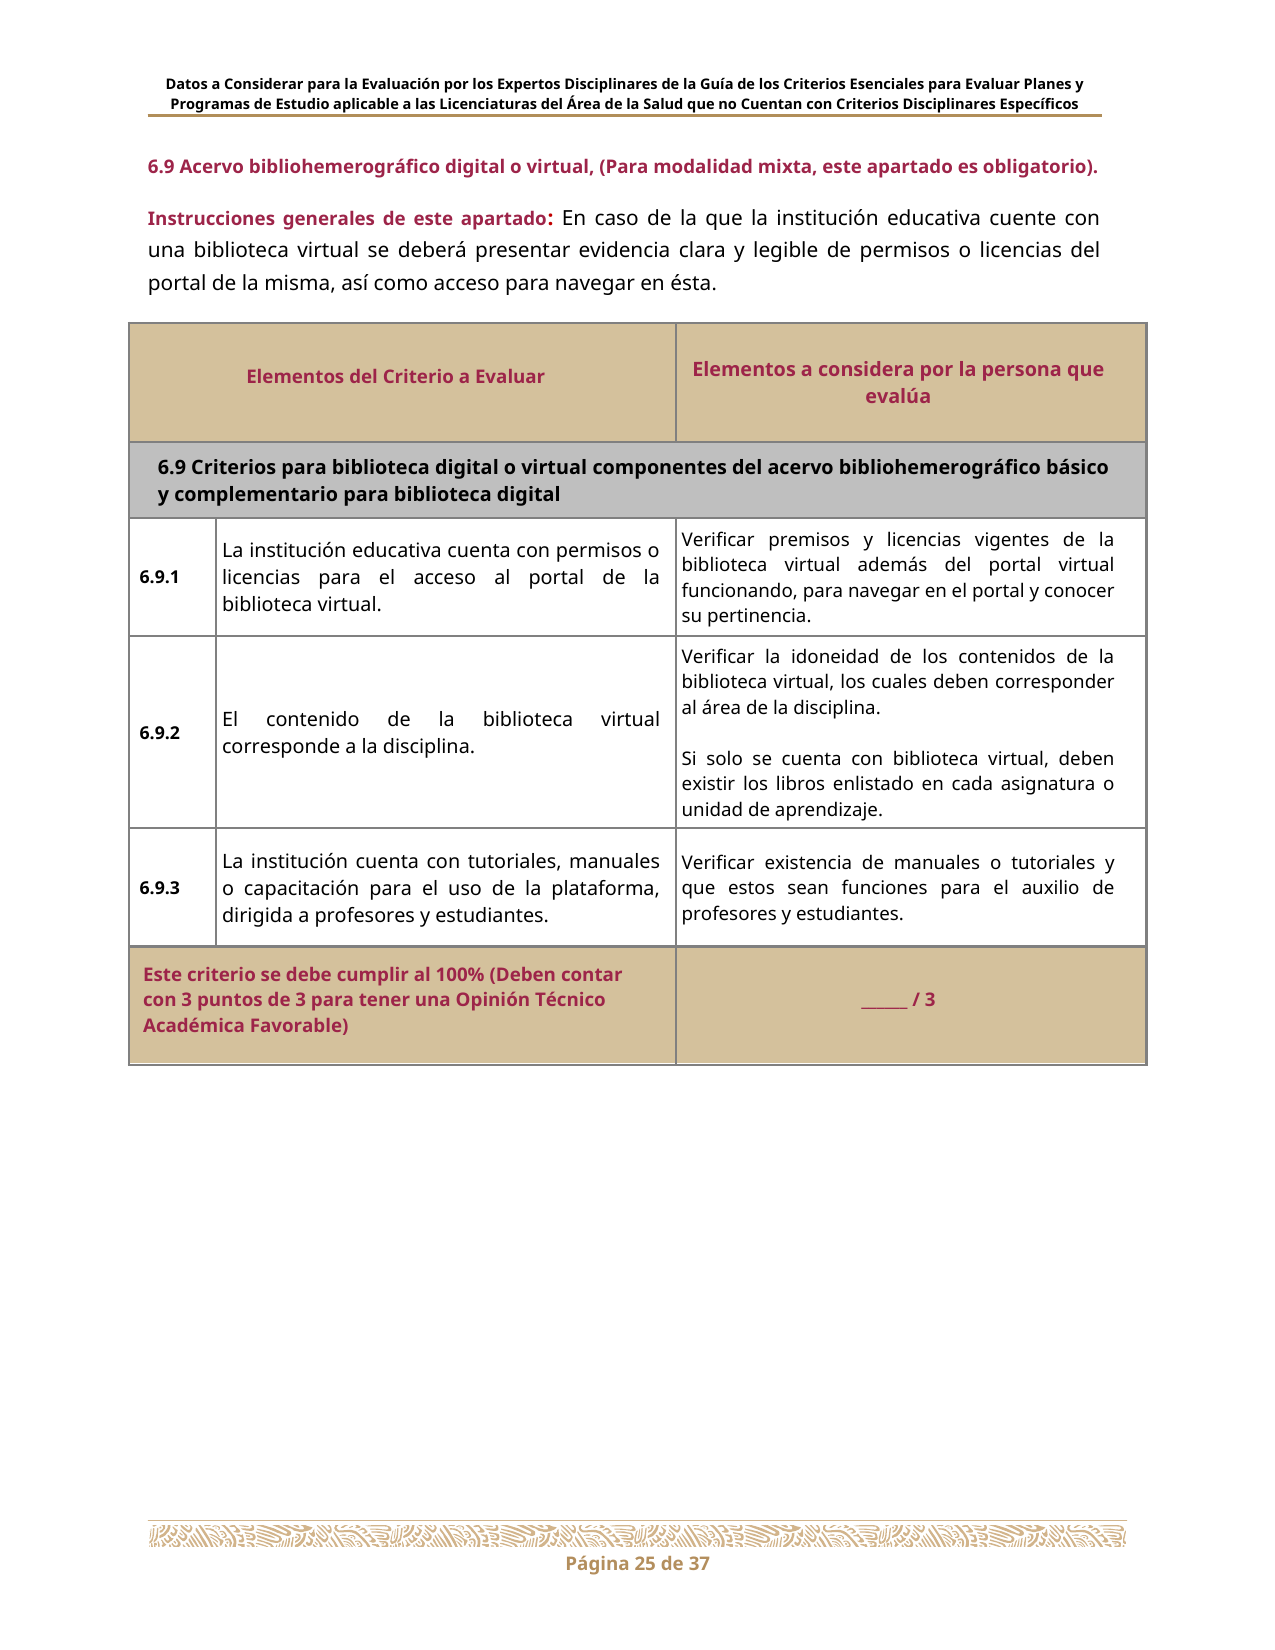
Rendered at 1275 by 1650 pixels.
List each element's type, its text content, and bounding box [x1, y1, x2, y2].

table_cell El contenido de la biblioteca virtual corresponde a la disciplina. [217, 637, 675, 827]
table_cell 6.9.2 [130, 637, 215, 827]
table_cell Verificar premisos y licencias vigentes de la biblioteca virtual además del portal virtual funcionando, para navegar en el portal y conocer su pertinencia. [677, 519, 1145, 635]
list Instrucciones generales de este apartado: En caso de la que la institución educativa cuente con una biblioteca virtual se deberá presentar evidencia clara y legible de permisos o licencias del portal de la misma, así como acceso para navegar en ésta. [148, 203, 1101, 297]
table_cell ______ / 3 [677, 948, 1145, 1063]
table_cell Este criterio se debe cumplir al 100% (Deben contar con 3 puntos de 3 para tener una Opinión Técnico Académica Favorable) [130, 948, 675, 1063]
table_header Elementos del Criterio a Evaluar [130, 324, 675, 441]
table_cell Verificar existencia de manuales o tutoriales y que estos sean funciones para el auxilio de profesores y estudiantes. [677, 829, 1145, 945]
table_cell La institución cuenta con tutoriales, manuales o capacitación para el uso de la plataforma, dirigida a profesores y estudiantes. [217, 829, 675, 945]
table_cell 6.9.1 [130, 519, 215, 635]
table_cell La institución educativa cuenta con permisos o licencias para el acceso al portal de la biblioteca virtual. [217, 519, 675, 635]
table_cell Verificar la idoneidad de los contenidos de la biblioteca virtual, los cuales deben corresponder al área de la disciplina. Si solo se cuenta con biblioteca virtual, deben existir los libros enlistado en cada asignatura o unidad de aprendizaje. [677, 637, 1145, 827]
table_cell 6.9.3 [130, 829, 215, 945]
table_header Elementos a considera por la persona que evalúa [677, 324, 1145, 441]
table_cell 6.9 Criterios para biblioteca digital o virtual componentes del acervo bibliohemerográfico básico y complementario para biblioteca digital [130, 443, 1145, 517]
list 6.9 Acervo bibliohemerográfico digital o virtual, (Para modalidad mixta, este apartado es obligatorio). [148, 153, 1101, 178]
